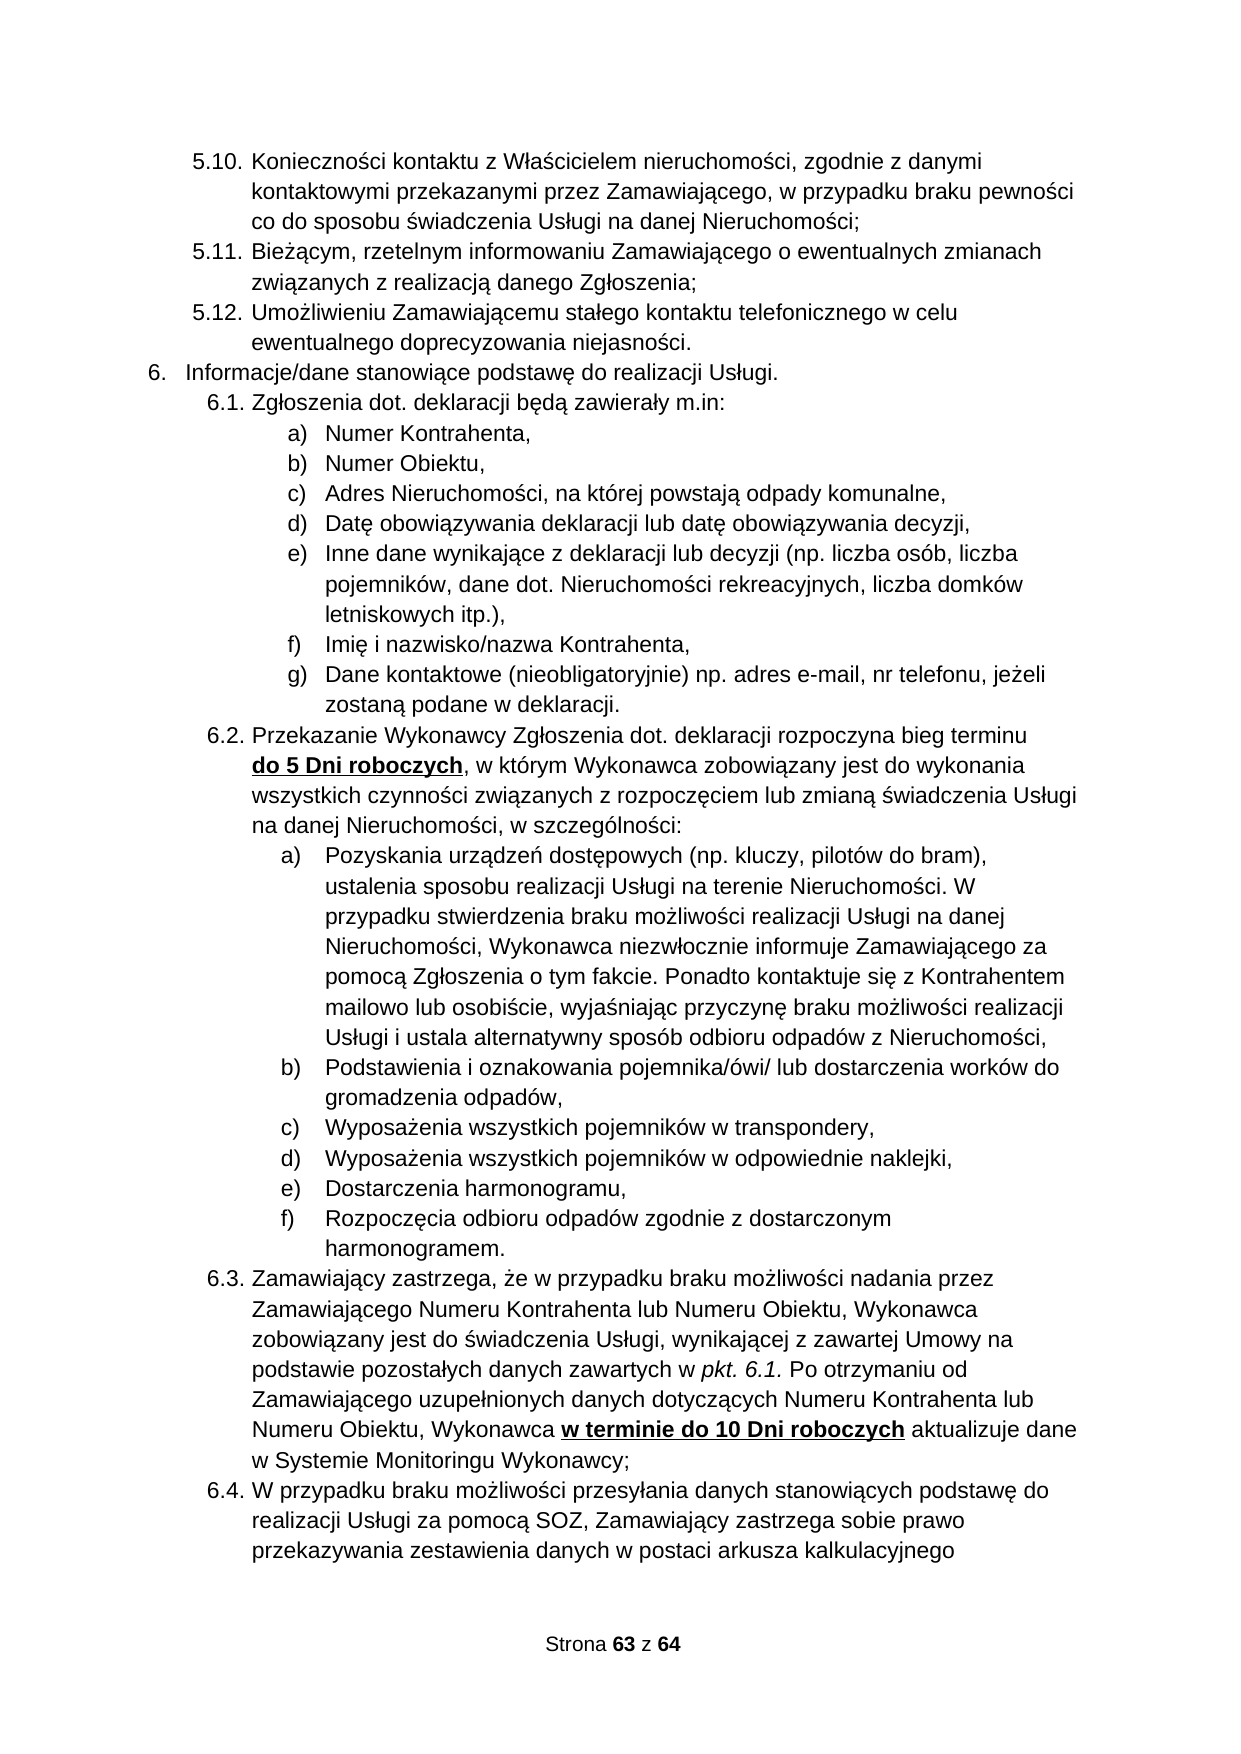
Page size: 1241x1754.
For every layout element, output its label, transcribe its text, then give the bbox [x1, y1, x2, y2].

list Informacje/dane stanowiące podstawę do realizacji Usługi. [148, 359, 1078, 385]
list Rozpoczęcia odbioru odpadów zgodnie z dostarczonym harmonogramem. [281, 1205, 1078, 1261]
list Dane kontaktowe (nieobligatoryjnie) np. adres e-mail, nr telefonu, jeżeli zostaną podane w deklaracji. [287, 661, 1078, 718]
list Zamawiający zastrzega, że w przypadku braku możliwości nadania przez Zamawiającego Numeru Kontrahenta lub Numeru Obiektu, Wykonawca zobowiązany jest do świadczenia Usługi, wynikającej z zawartej Umowy na podstawie pozostałych danych zawartych w pkt. 6.1. Po otrzymaniu od Zamawiającego uzupełnionych danych dotyczących Numeru Kontrahenta lub Numeru Obiektu, Wykonawca w terminie do 10 Dni roboczych aktualizuje dane w Systemie Monitoringu Wykonawcy; [207, 1265, 1078, 1473]
list Wyposażenia wszystkich pojemników w odpowiednie naklejki, [281, 1144, 1078, 1171]
list Pozyskania urządzeń dostępowych (np. kluczy, pilotów do bram), ustalenia sposobu realizacji Usługi na terenie Nieruchomości. W przypadku stwierdzenia braku możliwości realizacji Usługi na danej Nieruchomości, Wykonawca niezwłocznie informuje Zamawiającego za pomocą Zgłoszenia o tym fakcie. Ponadto kontaktuje się z Kontrahentem mailowo lub osobiście, wyjaśniając przyczynę braku możliwości realizacji Usługi i ustala alternatywny sposób odbioru odpadów z Nieruchomości, [281, 842, 1078, 1050]
list Adres Nieruchomości, na której powstają odpady komunalne, [287, 480, 1078, 506]
list Inne dane wynikające z deklaracji lub decyzji (np. liczba osób, liczba pojemników, dane dot. Nieruchomości rekreacyjnych, liczba domków letniskowych itp.), [287, 540, 1078, 627]
list Wyposażenia wszystkich pojemników w transpondery, [281, 1114, 1078, 1141]
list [207, 1477, 1078, 1563]
list Numer Obiektu, [287, 450, 1078, 476]
list Konieczności kontaktu z Właścicielem nieruchomości, zgodnie z danymi kontaktowymi przekazanymi przez Zamawiającego, w przypadku braku pewności co do sposobu świadczenia Usługi na danej Nieruchomości; [192, 148, 1078, 234]
list Datę obowiązywania deklaracji lub datę obowiązywania decyzji, [287, 510, 1078, 536]
list Bieżącym, rzetelnym informowaniu Zamawiającego o ewentualnych zmianach związanych z realizacją danego Zgłoszenia; [192, 238, 1078, 295]
list Umożliwieniu Zamawiającemu stałego kontaktu telefonicznego w celu ewentualnego doprecyzowania niejasności. [192, 299, 1078, 355]
list Zgłoszenia dot. deklaracji będą zawierały m.in: [207, 389, 1078, 416]
list Imię i nazwisko/nazwa Kontrahenta, [287, 631, 1078, 657]
list Dostarczenia harmonogramu, [281, 1175, 1078, 1201]
list Podstawienia i oznakowania pojemnika/ówi/ lub dostarczenia worków do gromadzenia odpadów, [281, 1054, 1078, 1110]
list Przekazanie Wykonawcy Zgłoszenia dot. deklaracji rozpoczyna bieg terminu do 5 Dni roboczych, w którym Wykonawca zobowiązany jest do wykonania wszystkich czynności związanych z rozpoczęciem lub zmianą świadczenia Usługi na danej Nieruchomości, w szczególności: [207, 722, 1078, 838]
list Numer Kontrahenta, [287, 419, 1078, 446]
